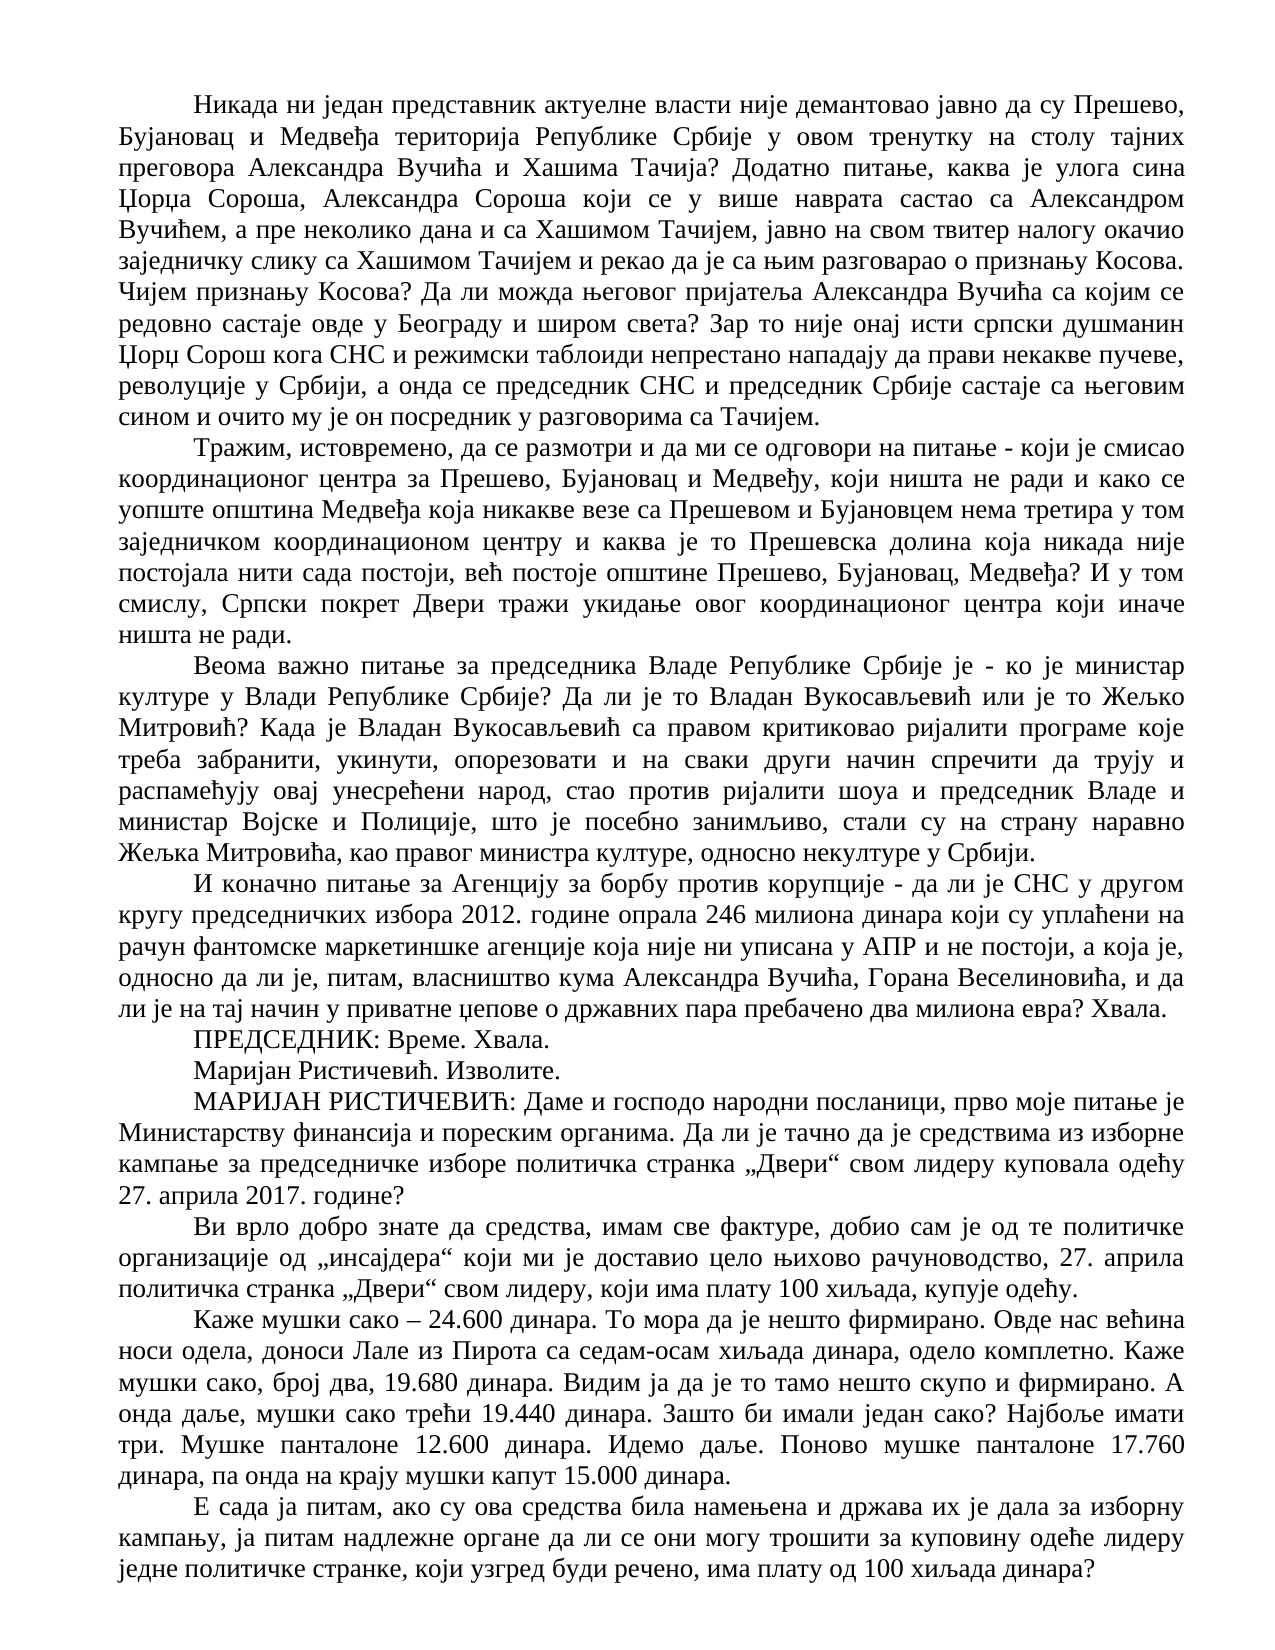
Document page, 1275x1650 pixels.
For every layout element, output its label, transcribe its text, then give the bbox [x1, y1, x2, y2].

text ПРЕДСЕДНИК: Време. Хвала. [118, 1023, 1186, 1054]
text Ви врло добро знате да средства, имам све фактуре, добио сам је од те политичке организације од „инсајдера“ који ми је доставио цело њихово рачуноводство, 27. априла политичка странка „Двери“ свом лидеру, који има плату 100 хиљада, купује одећу. [118, 1210, 1186, 1303]
text МАРИЈАН РИСТИЧЕВИЋ: Даме и господо народни посланици, прво моје питање је Министарству финансија и пореским органима. Да ли је тачно да је средствима из изборне кампање за председничке изборе политичка странка „Двери“ свом лидеру куповала одећу 27. априла 2017. године? [118, 1085, 1186, 1210]
text Веома важно питање за председника Владе Републике Србије је - ко је министар културе у Влади Републике Србије? Да ли је то Владан Вукосављевић или је то Жељко Митровић? Када је Владан Вукосављевић са правом критиковао ријалити програме које треба забранити, укинути, опорезовати и на сваки други начин спречити да трују и распамећују овај унесрећени народ, стао против ријалити шоуа и председник Владе и министар Војске и Полиције, што је посебно занимљиво, стали су на страну наравно Жељка Митровића, као правог министра културе, односно некултуре у Србији. [118, 649, 1186, 867]
text Тражим, истовремено, да се размотри и да ми се одговори на питање - који је смисао координационог центра за Прешево, Бујановац и Медвеђу, који ништа не ради и како се уопште општина Медвеђа која никакве везе са Прешевом и Бујановцем нема третира у том заједничком координационом центру и каква је то Прешевска долина која никада није постојала нити сада постоји, већ постоје општине Прешево, Бујановац, Медвеђа? И у том смислу, Српски покрет Двери тражи укидање овог координационог центра који иначе ништа не ради. [118, 431, 1186, 649]
text Каже мушки сако – 24.600 динара. То мора да је нешто фирмирано. Овде нас већина носи одела, доноси Лале из Пирота са седам-осам хиљада динара, одело комплетно. Каже мушки сако, број два, 19.680 динара. Видим ја да је то тамо нешто скупо и фирмирано. А онда даље, мушки сако трећи 19.440 динара. Зашто би имали један сако? Најбоље имати три. Мушке панталоне 12.600 динара. Идемо даље. Поново мушке панталоне 17.760 динара, па онда на крају мушки капут 15.000 динара. [118, 1303, 1186, 1490]
text Никада ни један представник актуелне власти није демантовао јавно да су Прешево, Бујановац и Медвеђа територија Републике Србије у овом тренутку на столу тајних преговора Александра Вучића и Хашима Тачија? Додатно питање, каква је улога сина Џорџа Сороша, Александра Сороша који се у више наврата састао са Александром Вучићем, а пре неколико дана и са Хашимом Тачијем, јавно на свом твитер налогу окачио заједничку слику са Хашимом Тачијем и рекао да је са њим разговарао о признању Косова. Чијем признању Косова? Да ли можда његовог пријатеља Александра Вучића са којим се редовно састаје овде у Београду и широм света? Зар то није онај исти српски душманин Џорџ Сорош кога СНС и режимски таблоиди непрестано нападају да прави некакве пучеве, револуције у Србији, а онда се председник СНС и председник Србије састаје са његовим сином и очито му је он посредник у разговорима са Тачијем. [118, 89, 1186, 431]
text И коначно питање за Агенцију за борбу против корупције - да ли је СНС у другом кругу председничких избора 2012. године опрала 246 милиона динара који су уплаћени на рачун фантомске маркетиншке агенције која није ни уписана у АПР и не постоји, а која је, односно да ли је, питам, власништво кума Александра Вучића, Горана Веселиновића, и да ли је на тај начин у приватне џепове о државних пара пребачено два милиона евра? Хвала. [118, 867, 1186, 1023]
text Маријан Ристичевић. Изволите. [118, 1054, 1186, 1085]
text Е сада ја питам, ако су ова средства била намењена и држава их је дала за изборну кампању, ја питам надлежне органе да ли се они могу трошити за куповину одеће лидеру једне политичке странке, који узгред буди речено, има плату од 100 хиљада динара? [118, 1490, 1186, 1584]
